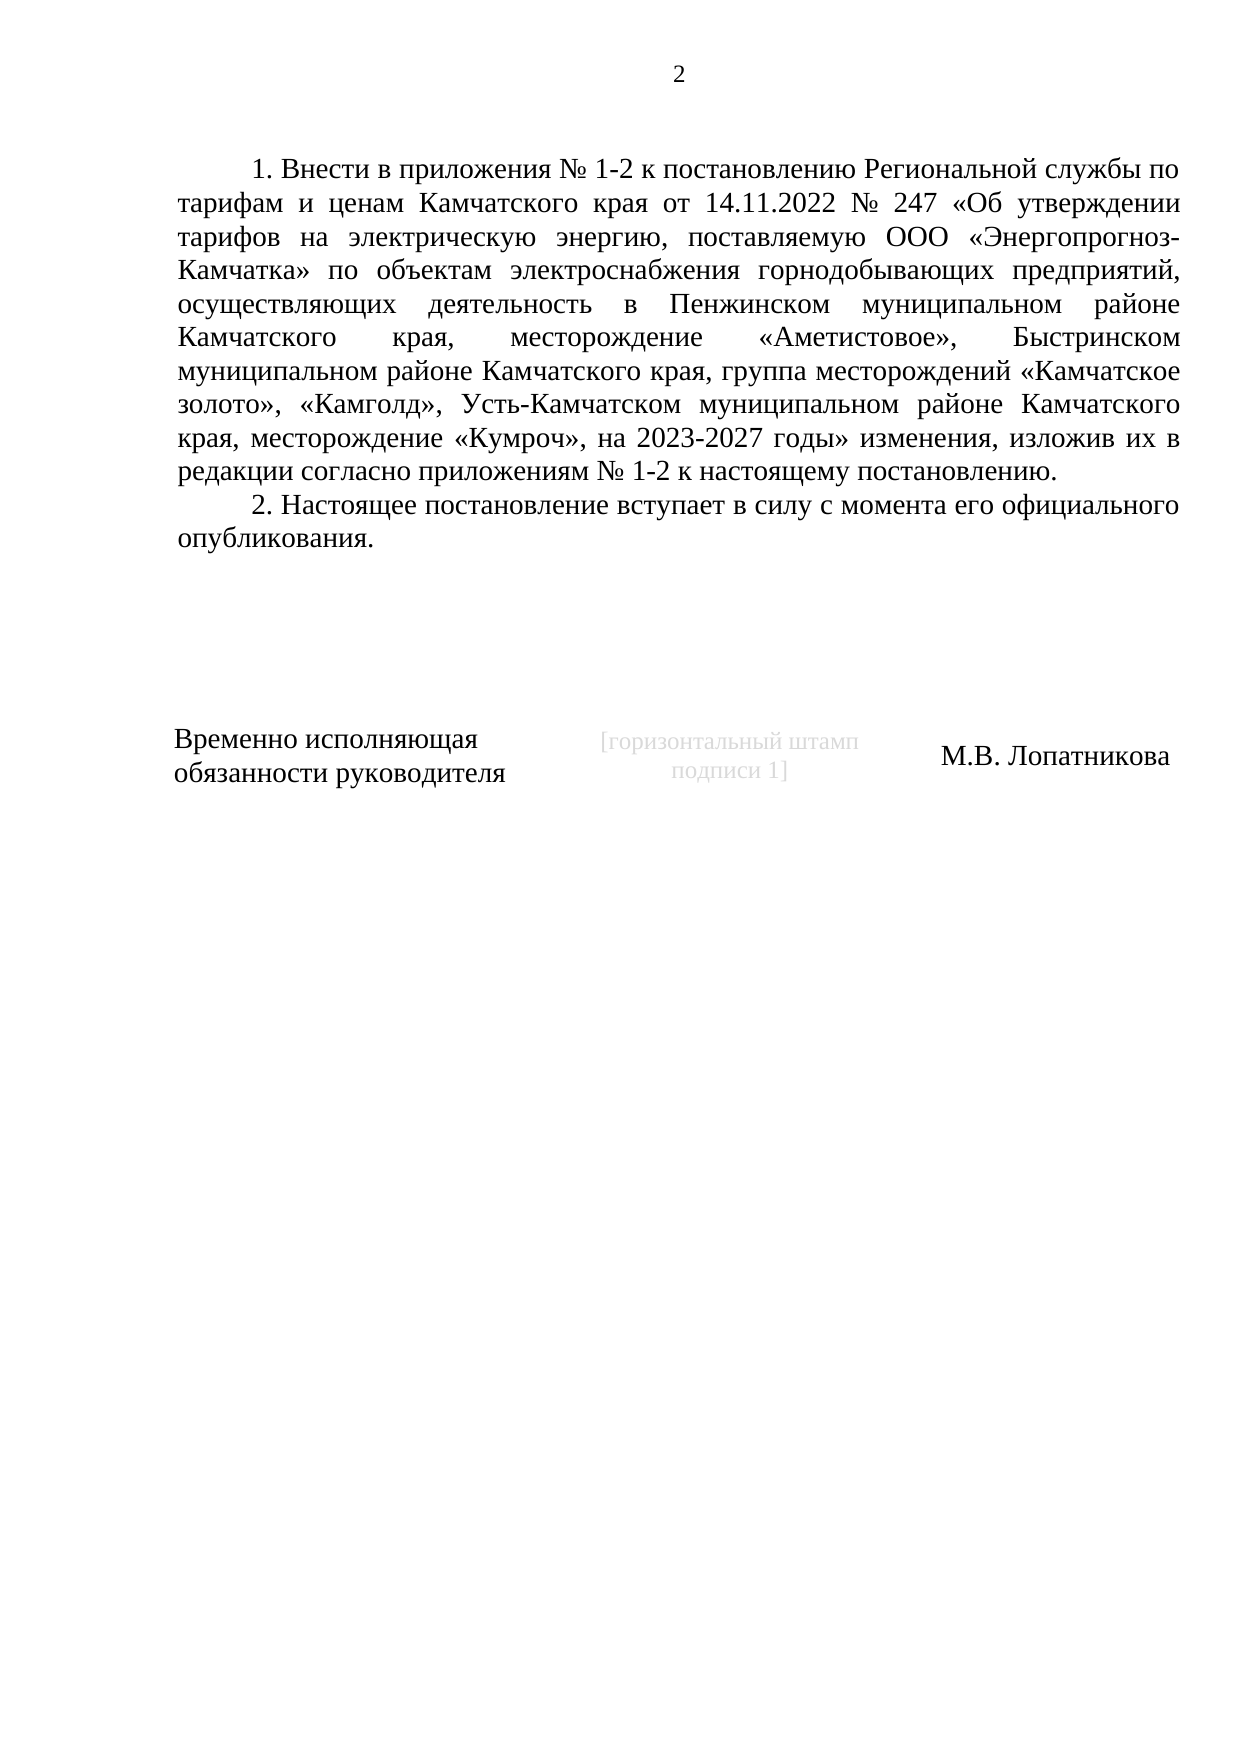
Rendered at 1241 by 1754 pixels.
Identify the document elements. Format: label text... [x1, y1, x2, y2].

table_header Временно исполняющая обязанности руководителя [163, 688, 561, 822]
table_header М.В. Лопатникова [886, 688, 1181, 822]
table_header [горизонтальный штамп подписи 1] [561, 688, 886, 822]
text 2. Настоящее постановление вступает в силу с момента его официального опубликования. [177, 487, 1181, 554]
text 1. Внести в приложения № 1-2 к постановлению Региональной службы по тарифам и ценам Камчатского края от 14.11.2022 № 247 «Об утверждении тарифов на электрическую энергию, поставляемую ООО «Энергопрогноз-Камчатка» по объектам электроснабжения горнодобывающих предприятий, осуществляющих деятельность в Пенжинском муниципальном районе Камчатского края, месторождение «Аметистовое», Быстринском муниципальном районе Камчатского края, группа месторождений «Камчатское золото», «Камголд», Усть-Камчатском муниципальном районе Камчатского края, месторождение «Кумроч», на 2023-2027 годы» изменения, изложив их в редакции согласно приложениям № 1-2 к настоящему постановлению. [177, 152, 1181, 487]
